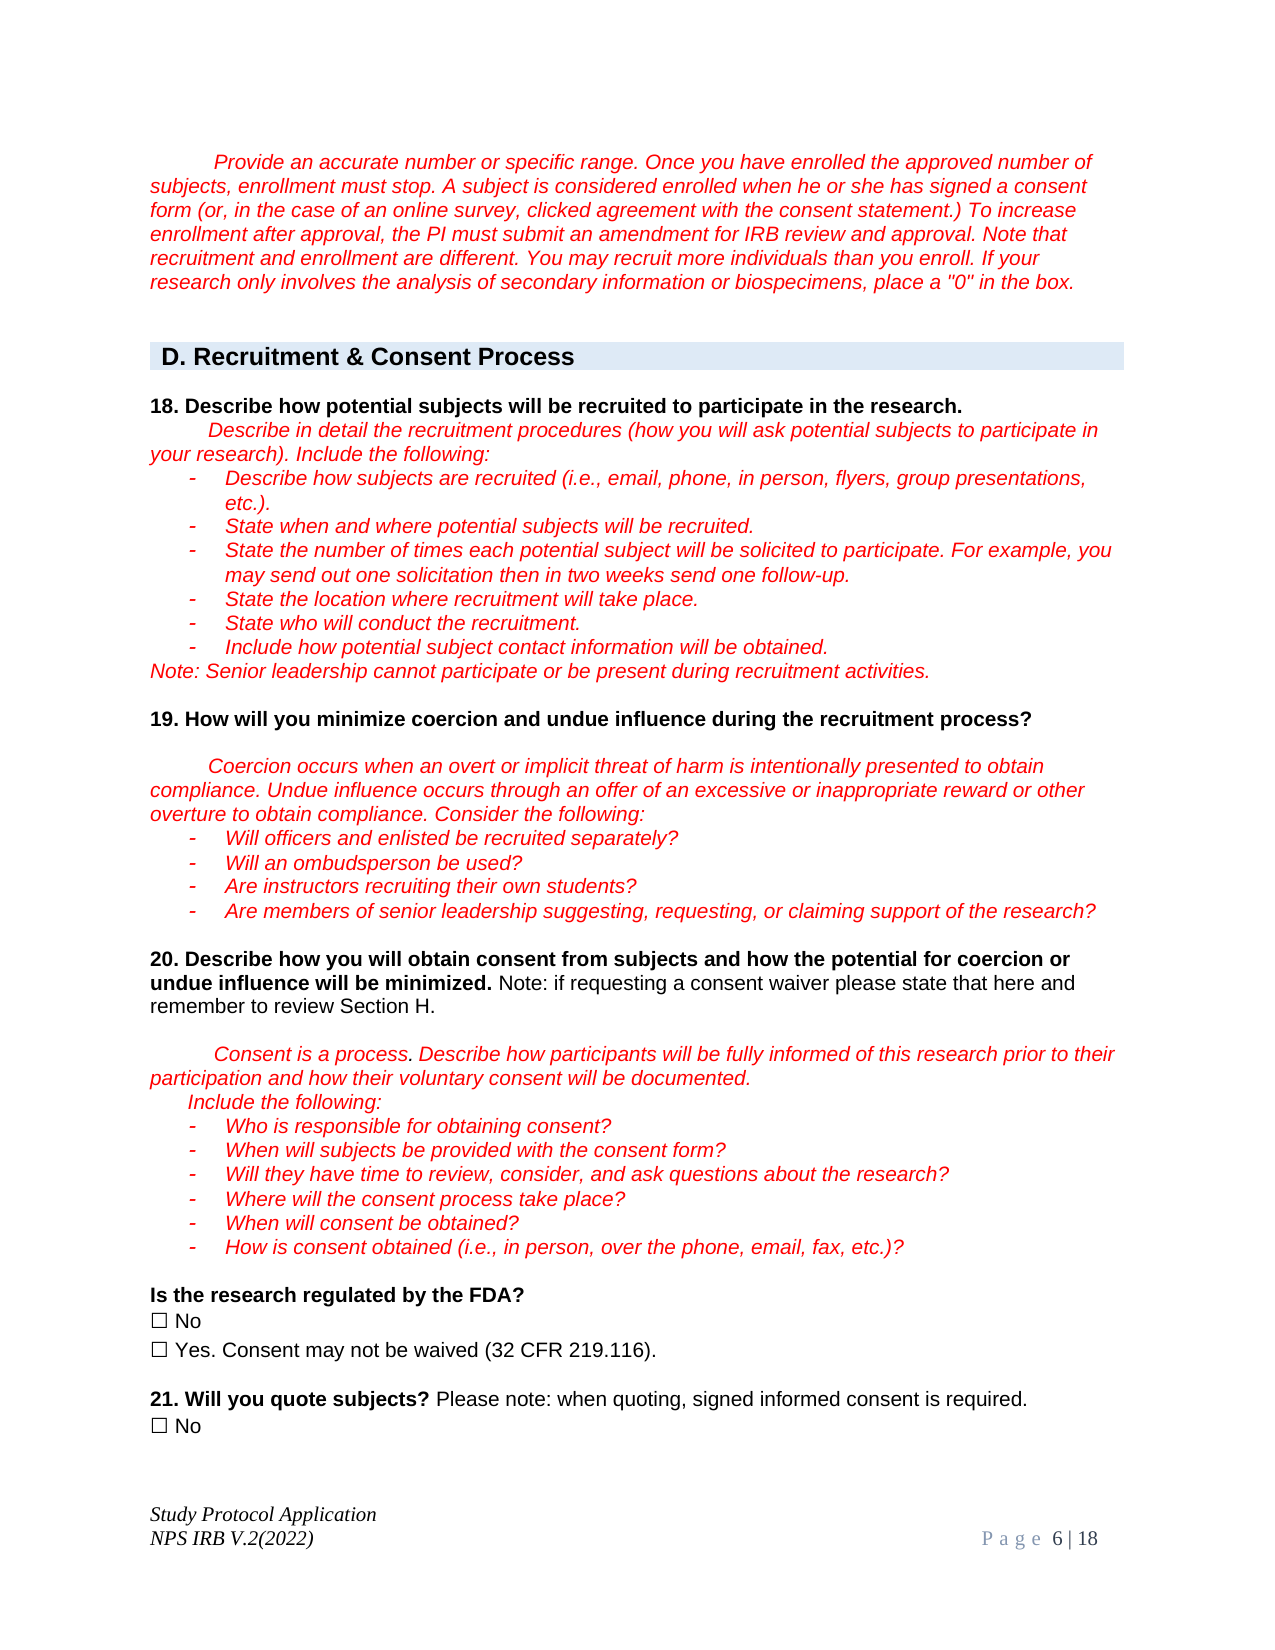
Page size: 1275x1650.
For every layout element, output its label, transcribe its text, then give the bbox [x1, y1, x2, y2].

list Are members of senior leadership suggesting, requesting, or claiming support of the research? [187, 898, 1125, 922]
list How is consent obtained (i.e., in person, over the phone, email, fax, etc.)? [187, 1234, 1125, 1258]
list Who is responsible for obtaining consent? [187, 1114, 1125, 1138]
list When will consent be obtained? [187, 1210, 1125, 1234]
text Consent is a process. Describe how participants will be fully informed of this research prior to their participation and how their voluntary consent will be documented. [150, 1042, 1125, 1090]
list Will an ombudsperson be used? [187, 850, 1125, 874]
text Note: Senior leadership cannot participate or be present during recruitment activities. [150, 658, 1125, 682]
text Include the following: [150, 1090, 1125, 1114]
list Are instructors recruiting their own students? [187, 874, 1125, 898]
text No [150, 1306, 1125, 1335]
list State the location where recruitment will take place. [187, 586, 1125, 610]
list State when and where potential subjects will be recruited. [187, 514, 1125, 538]
text Coercion occurs when an overt or implicit threat of harm is intentionally presented to obtain compliance. Undue influence occurs through an offer of an excessive or inappropriate reward or other overture to obtain compliance. Consider the following: [150, 754, 1125, 826]
text 18. Describe how potential subjects will be recruited to participate in the research. [150, 394, 1125, 418]
list State who will conduct the recruitment. [187, 610, 1125, 634]
text Describe in detail the recruitment procedures (how you will ask potential subjects to participate in your research). Include the following: [150, 418, 1125, 466]
table_header D. Recruitment & Consent Process [150, 342, 1124, 370]
list When will subjects be provided with the consent form? [187, 1138, 1125, 1162]
text Provide an accurate number or specific range. Once you have enrolled the approved number of subjects, enrollment must stop. A subject is considered enrolled when he or she has signed a consent form (or, in the case of an online survey, clicked agreement with the consent statement.) To increase enrollment after approval, the PI must submit an amendment for IRB review and approval. Note that recruitment and enrollment are different. You may recruit more individuals than you enroll. If your research only involves the analysis of secondary information or biospecimens, place a "0" in the box. [150, 150, 1125, 294]
text 19. How will you minimize coercion and undue influence during the recruitment process? [150, 706, 1125, 730]
list State the number of times each potential subject will be solicited to participate. For example, you may send out one solicitation then in two weeks send one follow-up. [187, 538, 1125, 586]
text 20. Describe how you will obtain consent from subjects and how the potential for coercion or undue influence will be minimized. Note: if requesting a consent waiver please state that here and remember to review Section H. [150, 946, 1125, 1018]
text Is the research regulated by the FDA? [150, 1282, 1125, 1306]
text No [150, 1411, 1125, 1440]
list Describe how subjects are recruited (i.e., email, phone, in person, flyers, group presentations, etc.). [187, 466, 1125, 514]
list Include how potential subject contact information will be obtained. [187, 634, 1125, 658]
list Will officers and enlisted be recruited separately? [187, 826, 1125, 850]
text 21. Will you quote subjects? Please note: when quoting, signed informed consent is required. [150, 1387, 1125, 1411]
text Yes. Consent may not be waived (32 CFR 219.116). [150, 1335, 1125, 1363]
list Where will the consent process take place? [187, 1186, 1125, 1210]
list Will they have time to review, consider, and ask questions about the research? [187, 1162, 1125, 1186]
